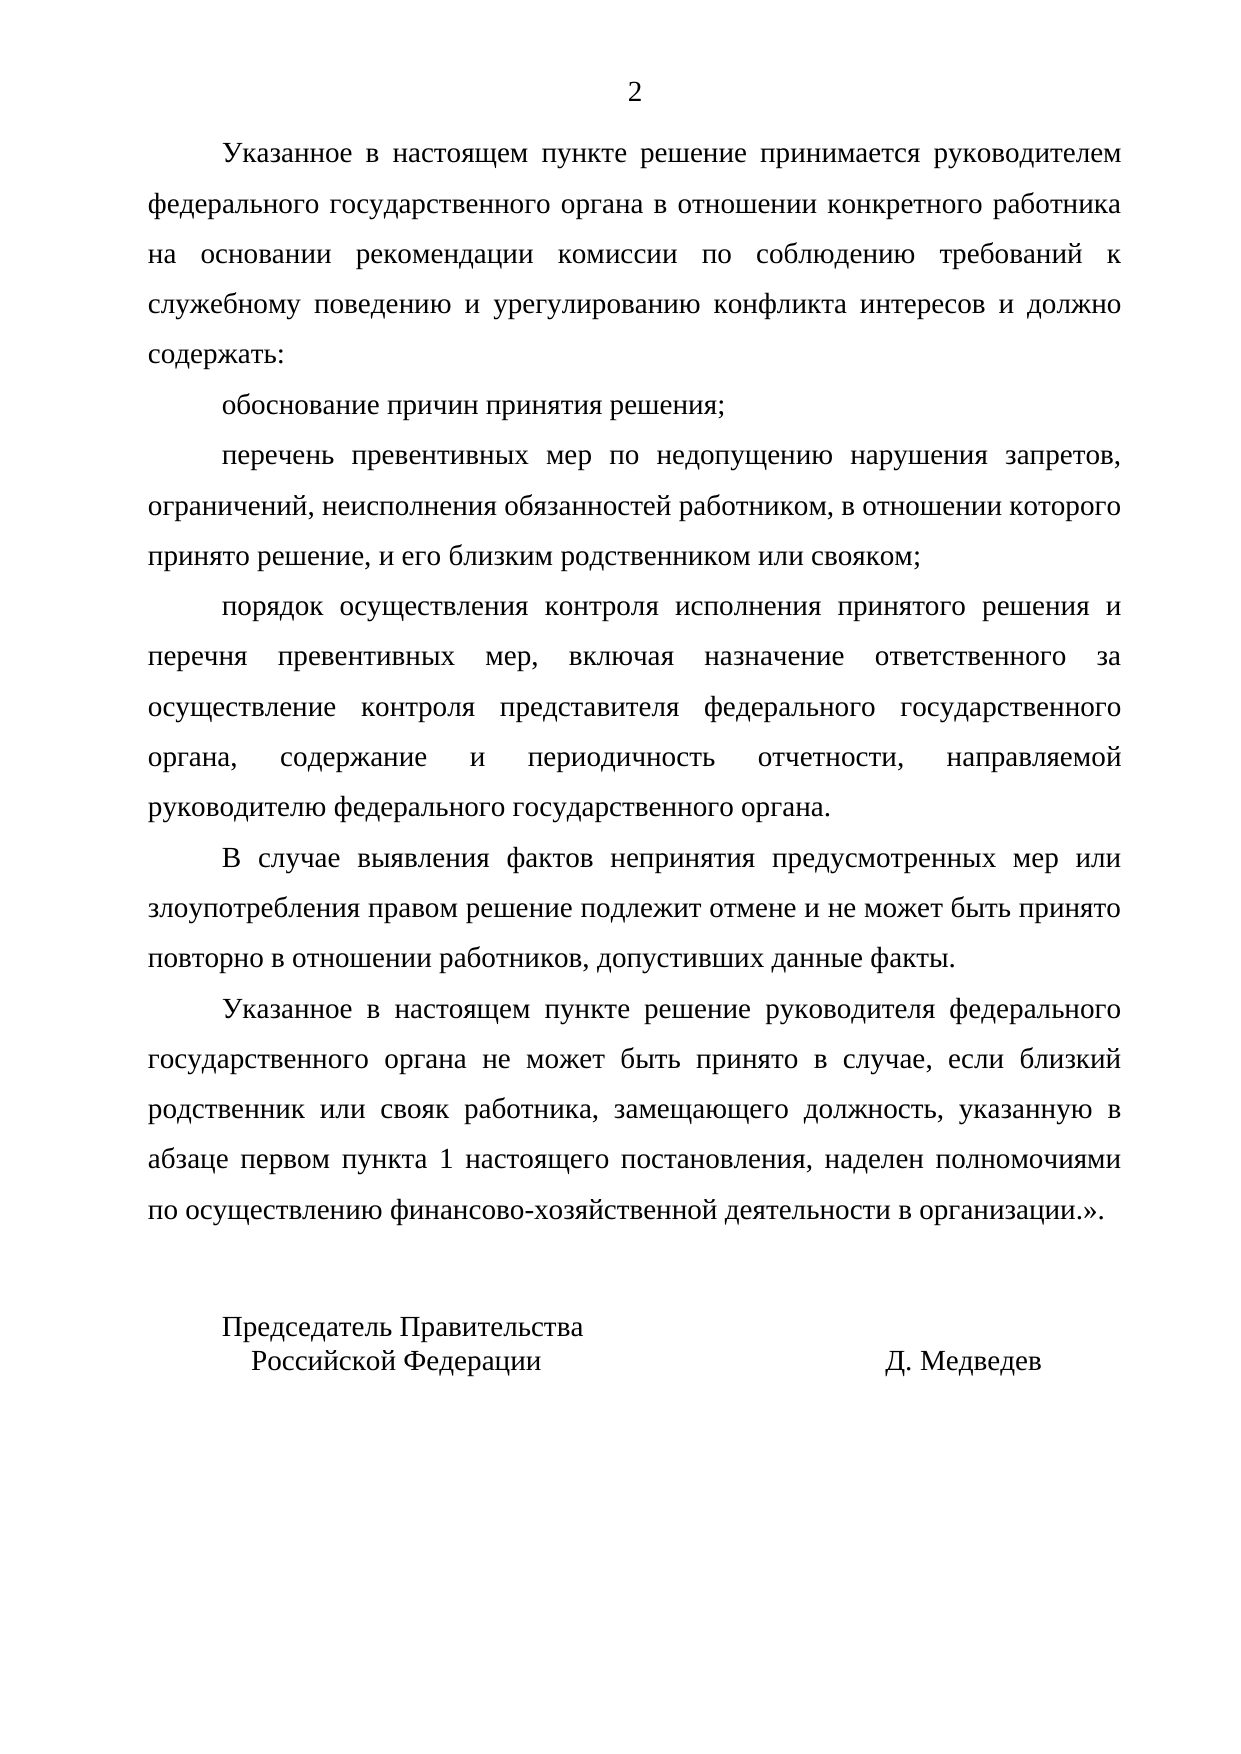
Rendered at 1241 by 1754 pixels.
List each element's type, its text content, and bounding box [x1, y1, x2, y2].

text порядок осуществления контроля исполнения принятого решения и перечня превентивных мер, включая назначение ответственного за осуществление контроля представителя федерального государственного органа, содержание и периодичность отчетности, направляемой руководителю федерального государственного органа. [148, 588, 1122, 823]
text Российской Федерации Д. Медведев [148, 1343, 1122, 1376]
text перечень превентивных мер по недопущению нарушения запретов, ограничений, неисполнения обязанностей работником, в отношении которого принято решение, и его близким родственником или свояком; [148, 437, 1122, 571]
text обоснование причин принятия решения; [148, 387, 1122, 421]
text Указанное в настоящем пункте решение руководителя федерального государственного органа не может быть принято в случае, если близкий родственник или свояк работника, замещающего должность, указанную в абзаце первом пункта 1 настоящего постановления, наделен полномочиями по осуществлению финансово-хозяйственной деятельности в организации.». [148, 991, 1122, 1226]
text Председатель Правительства [148, 1309, 1122, 1343]
text В случае выявления фактов непринятия предусмотренных мер или злоупотребления правом решение подлежит отмене и не может быть принято повторно в отношении работников, допустивших данные факты. [148, 840, 1122, 974]
text Указанное в настоящем пункте решение принимается руководителем федерального государственного органа в отношении конкретного работника на основании рекомендации комиссии по соблюдению требований к служебному поведению и урегулированию конфликта интересов и должно содержать: [148, 135, 1122, 370]
